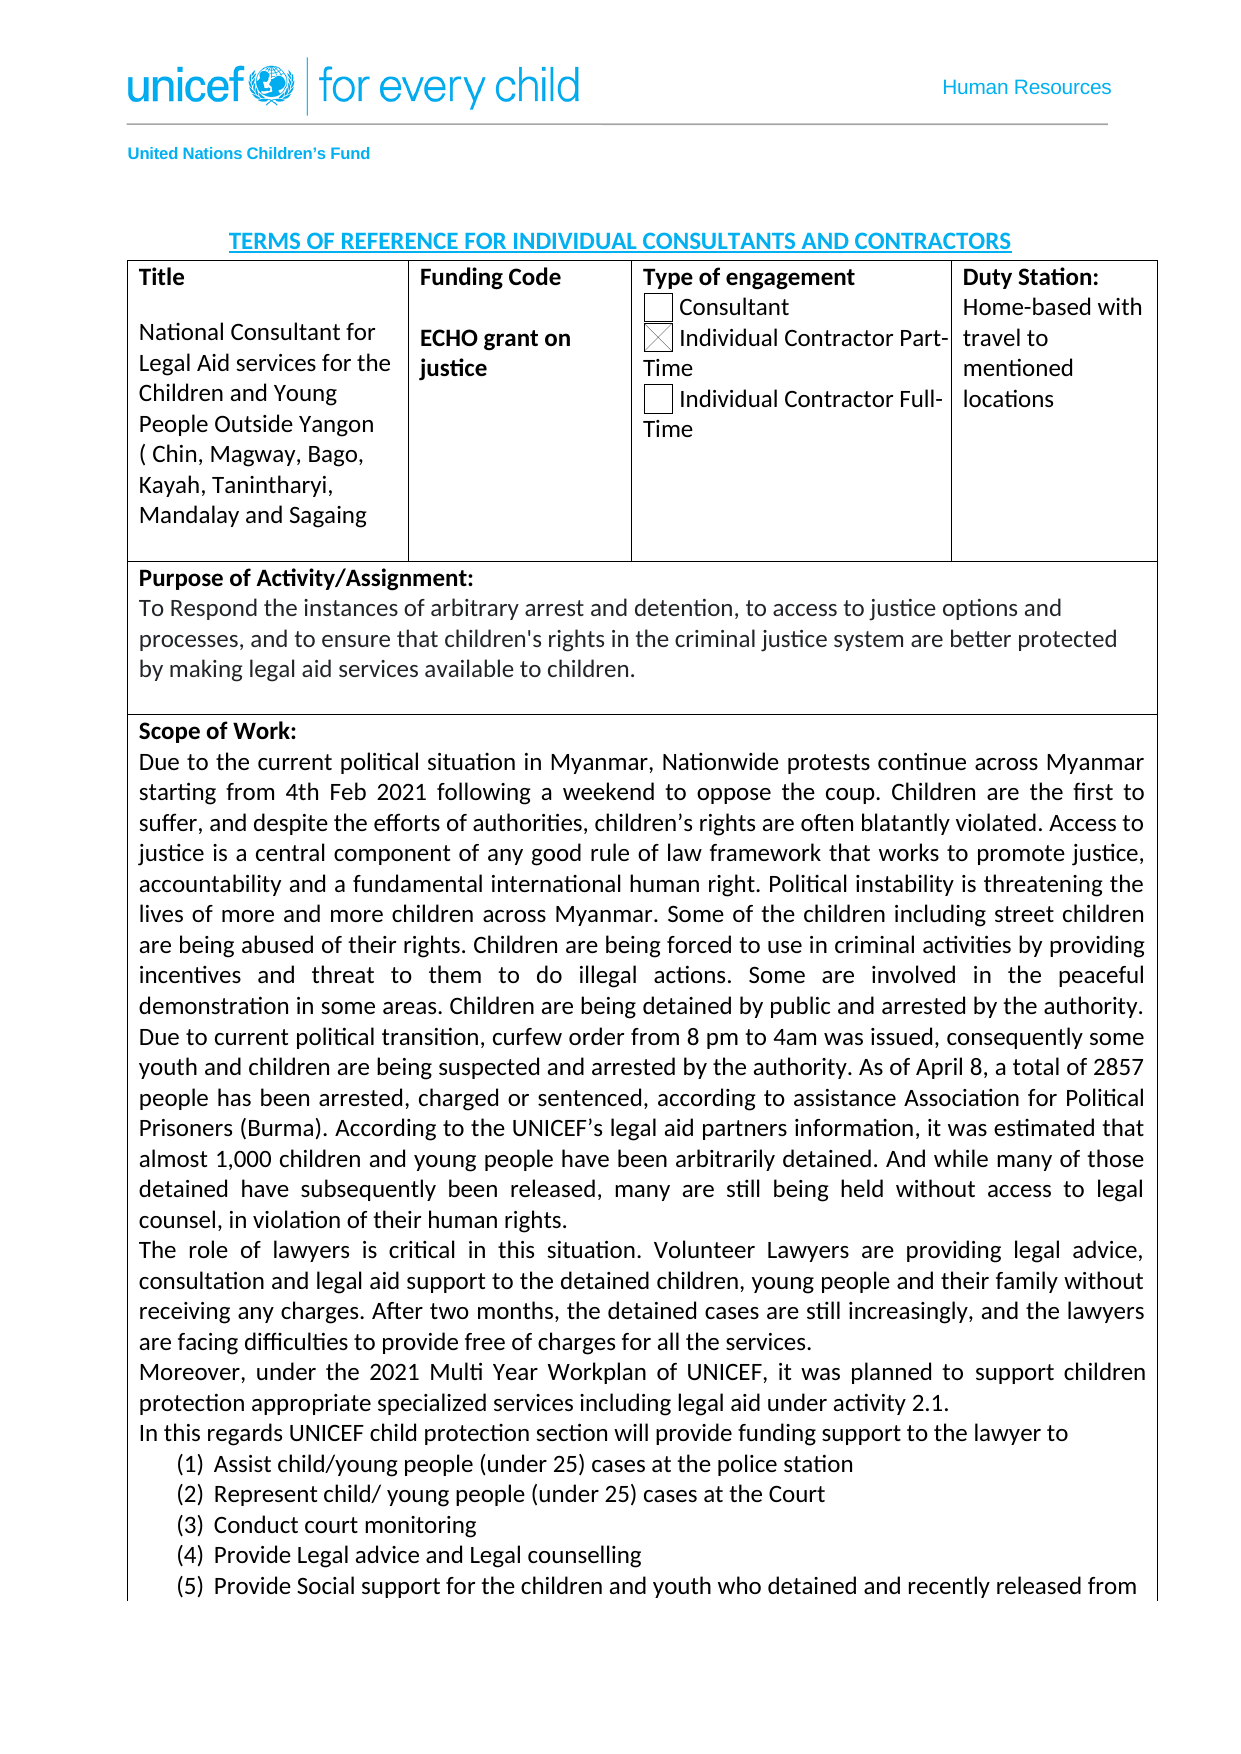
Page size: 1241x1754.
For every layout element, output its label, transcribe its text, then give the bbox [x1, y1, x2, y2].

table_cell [128, 715, 1157, 1601]
table_header Type of engagement Consultant Individual Contractor Part-Time Individual Contractor Full-Time [632, 261, 951, 561]
table_header Funding Code ECHO grant on justice [409, 261, 631, 561]
picture [112, 47, 588, 122]
table_cell Purpose of Activity/Assignment: To Respond the instances of arbitrary arrest and detention, to access to justice options and processes, and to ensure that children's rights in the criminal justice system are better protected by making legal aid services available to children. [128, 562, 1157, 714]
table_header Title National Consultant for Legal Aid services for the Children and Young People Outside Yangon ( Chin, Magway, Bago, Kayah, Tanintharyi, Mandalay and Sagaing [128, 261, 408, 561]
table_header Duty Station: Home-based with travel to mentioned locations [952, 261, 1157, 561]
text TERMS OF REFERENCE FOR INDIVIDUAL CONSULTANTS AND CONTRACTORS [127, 225, 1113, 256]
